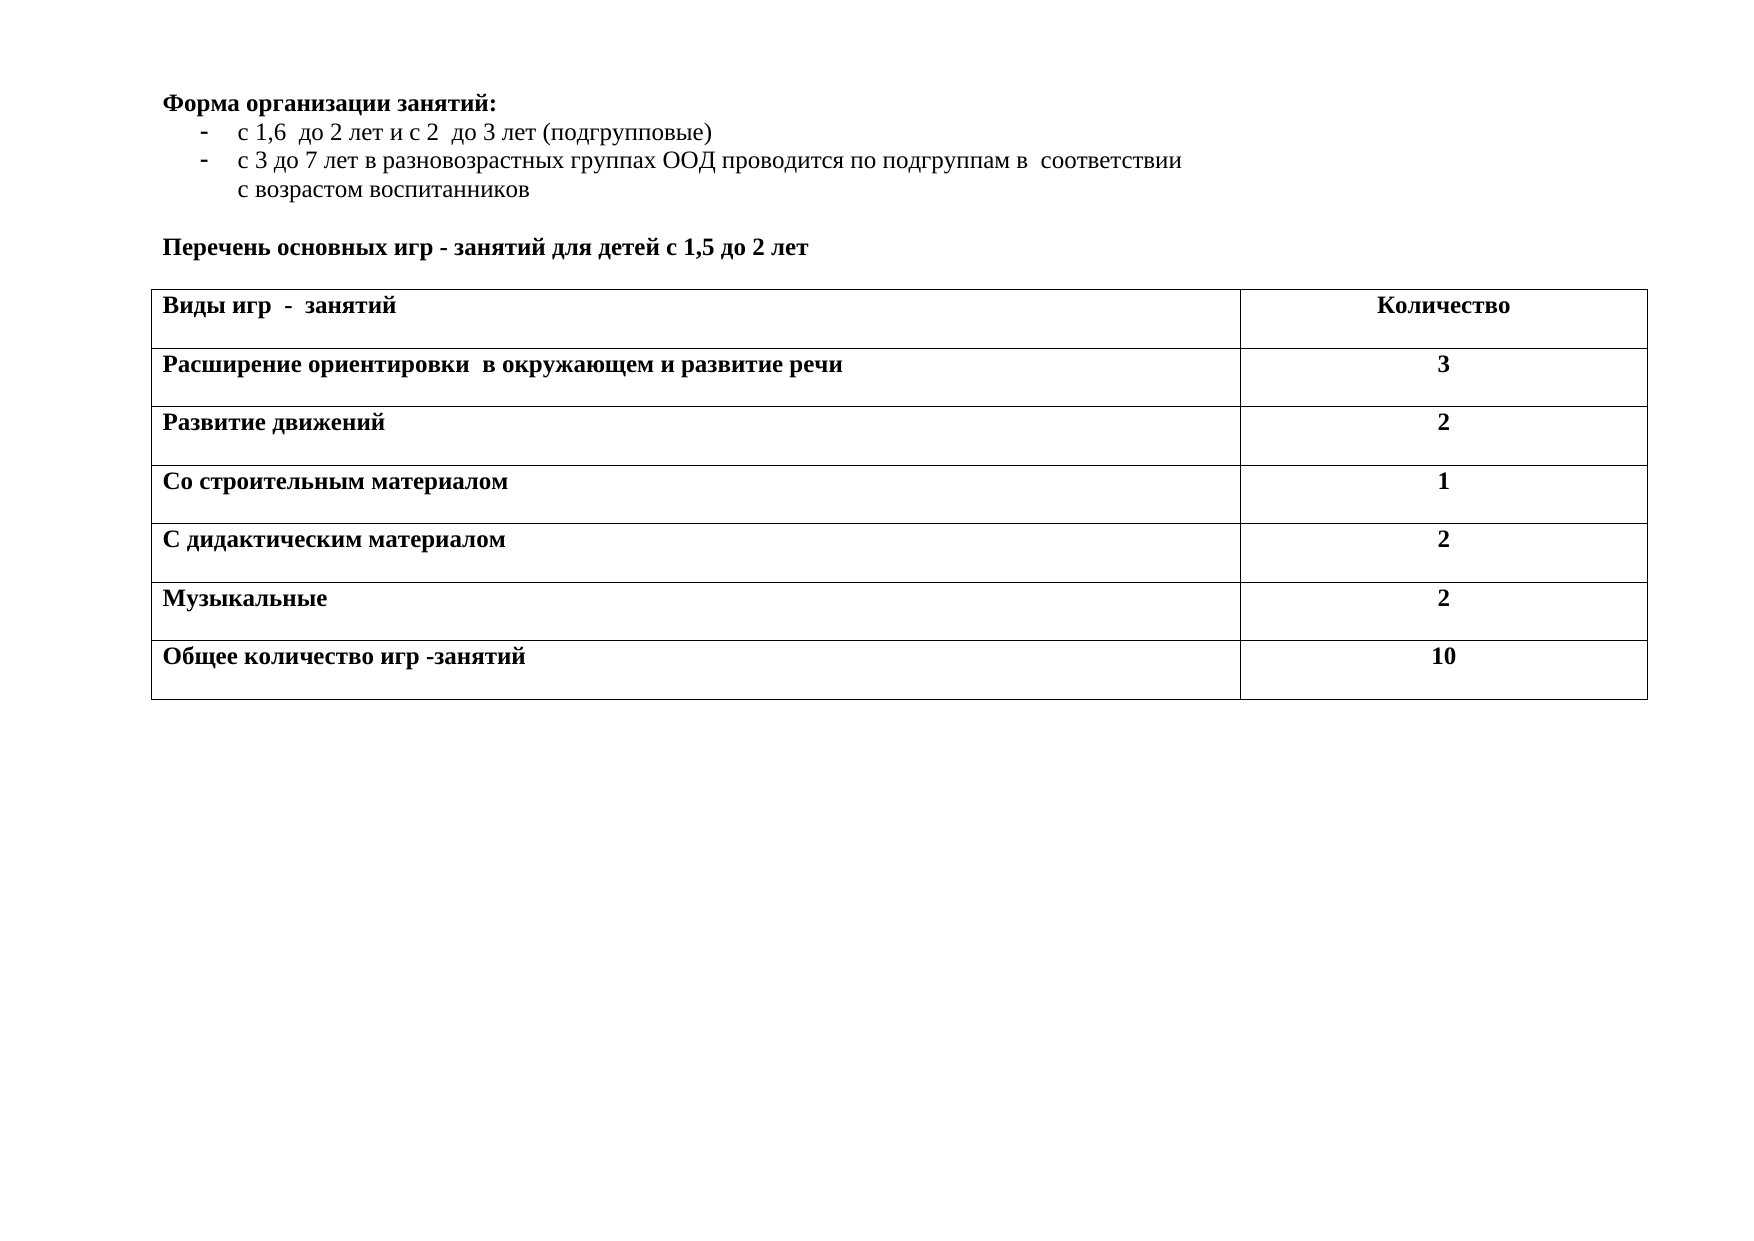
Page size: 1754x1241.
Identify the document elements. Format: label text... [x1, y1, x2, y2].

list с 1,6 до 2 лет и с 2 до 3 лет (подгрупповые) [200, 117, 1636, 145]
table_cell 2 [1241, 407, 1647, 465]
table_cell Со строительным материалом [152, 466, 1240, 523]
text Форма организации занятий: [162, 88, 1636, 117]
table_cell 1 [1241, 466, 1647, 523]
table_cell 10 [1241, 641, 1647, 699]
list с 3 до 7 лет в разновозрастных группах ООД проводится по подгруппам в соответствии [200, 145, 1636, 174]
table_cell С дидактическим материалом [152, 524, 1240, 582]
list с возрастом воспитанников [237, 174, 1636, 203]
table_cell 2 [1241, 524, 1647, 582]
table_cell Развитие движений [152, 407, 1240, 465]
table_header Виды игр - занятий [152, 290, 1240, 348]
table_cell 2 [1241, 583, 1647, 640]
text Перечень основных игр - занятий для детей с 1,5 до 2 лет [162, 232, 1636, 260]
table_cell Музыкальные [152, 583, 1240, 640]
table_cell Расширение ориентировки в окружающем и развитие речи [152, 349, 1240, 406]
table_cell 3 [1241, 349, 1647, 406]
table_cell Общее количество игр -занятий [152, 641, 1240, 699]
table_header Количество [1241, 290, 1647, 348]
